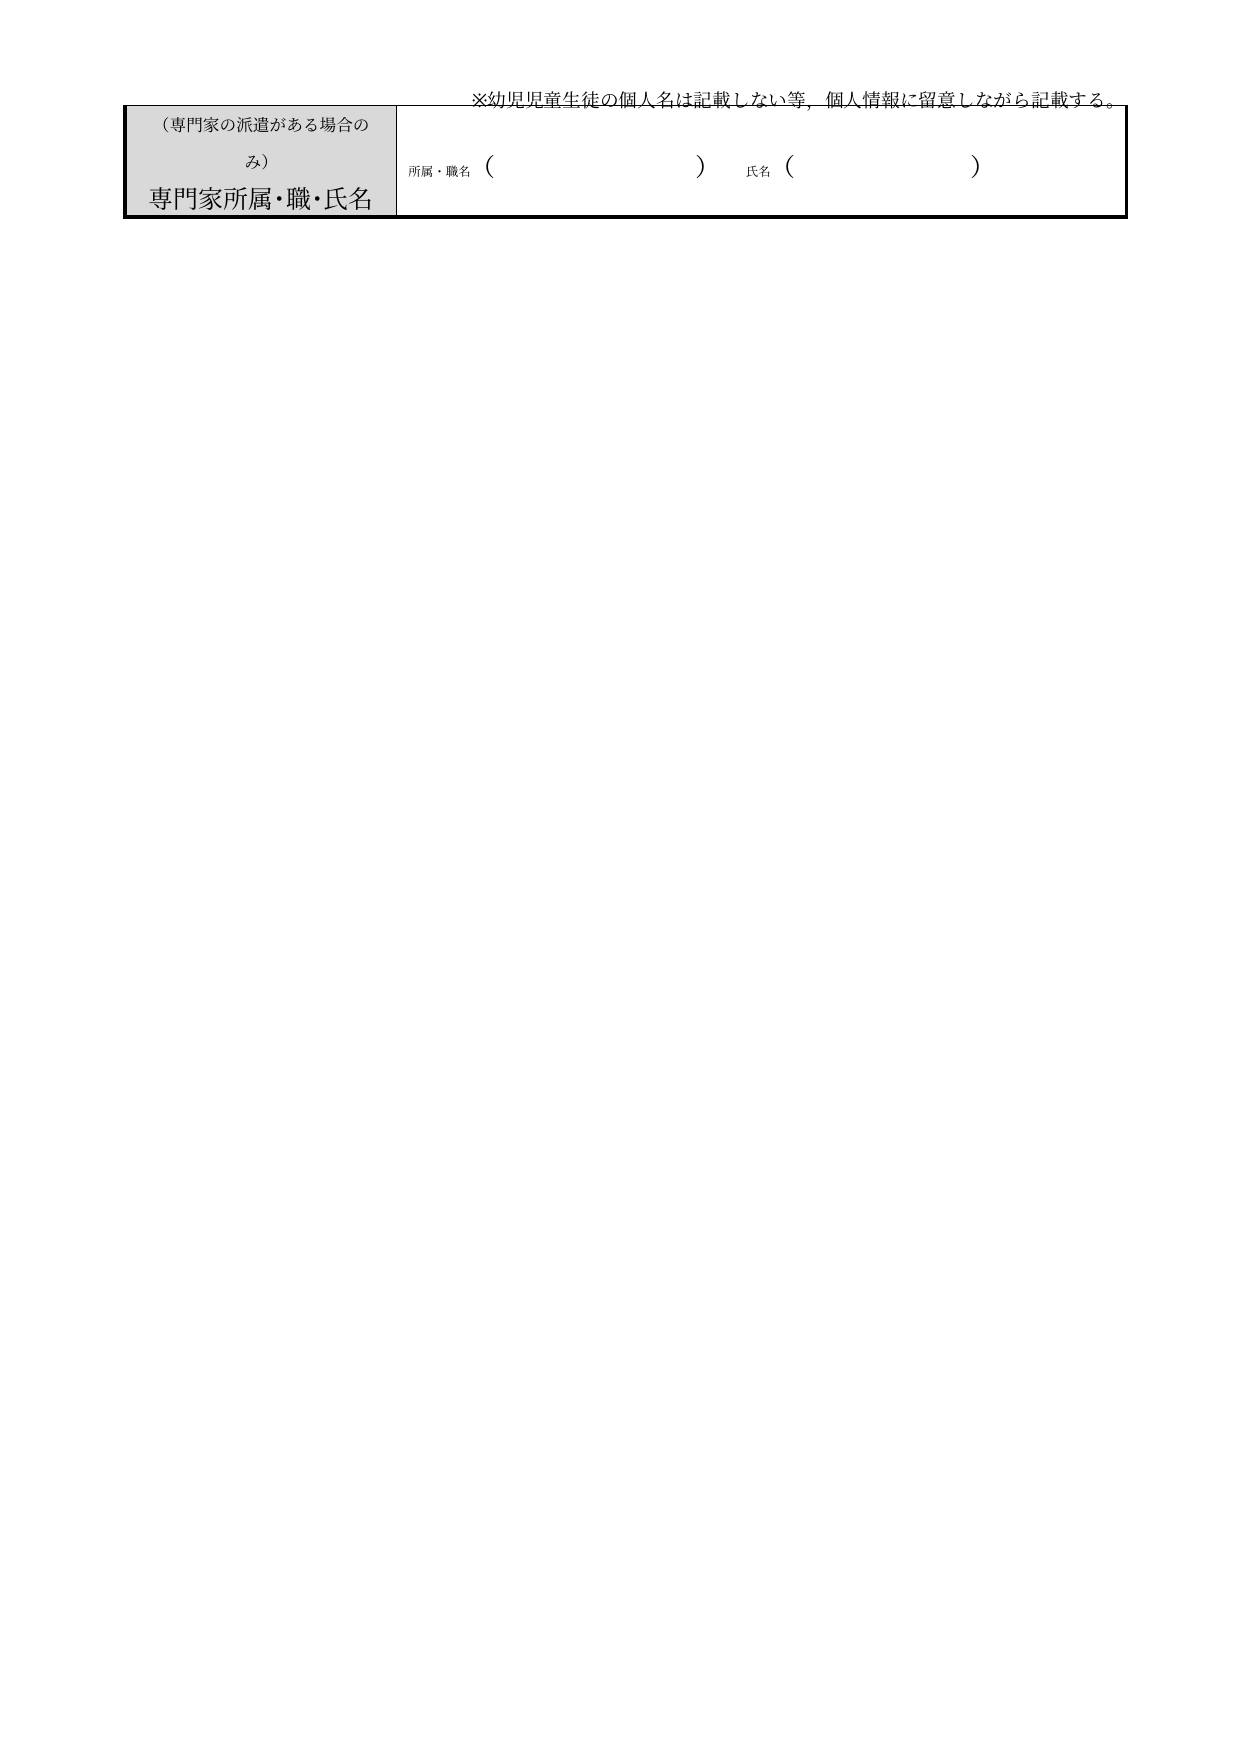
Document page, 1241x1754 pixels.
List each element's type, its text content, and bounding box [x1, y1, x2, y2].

table_cell 所属・職名（ ） 氏名（ ） [397, 106, 1125, 215]
table_cell （専門家の派遣がある場合のみ） 専門家所属･職･氏名 [127, 106, 396, 215]
